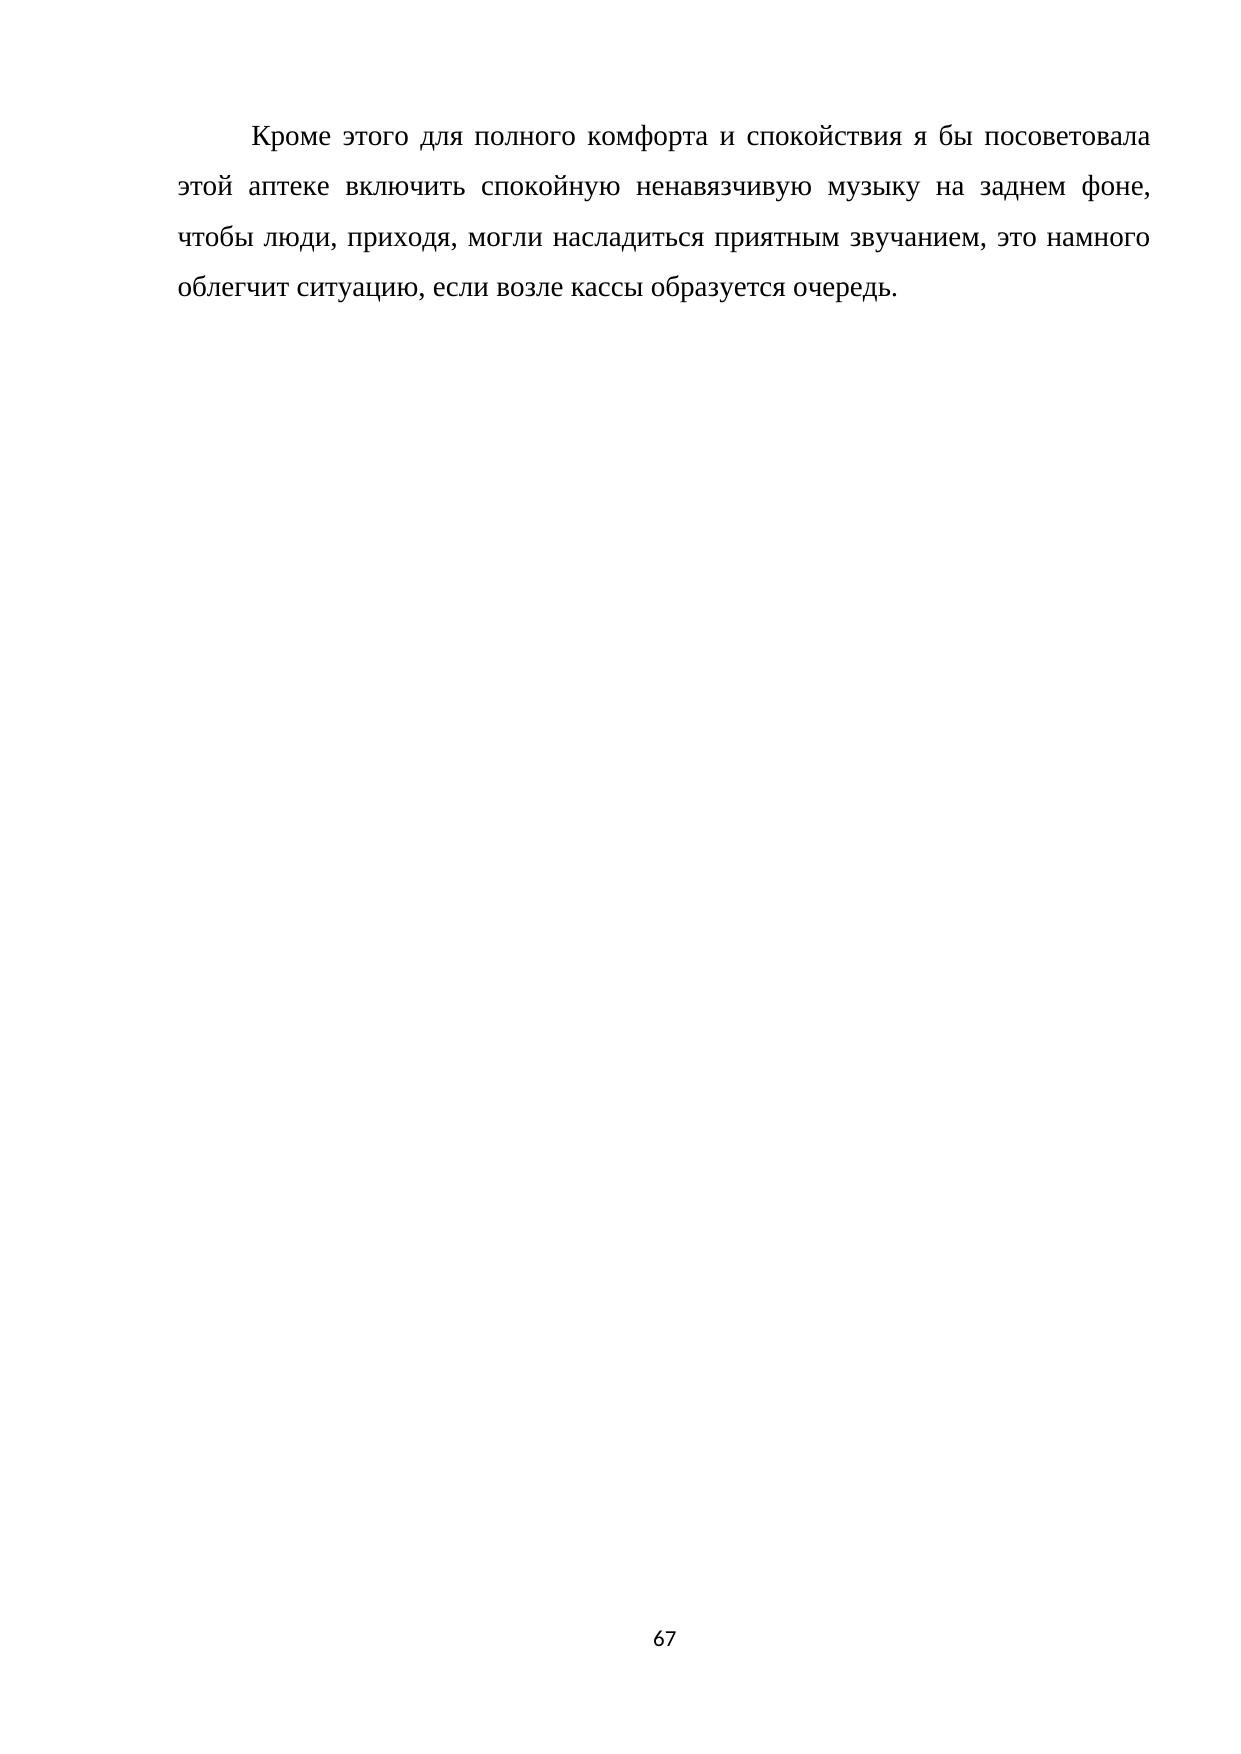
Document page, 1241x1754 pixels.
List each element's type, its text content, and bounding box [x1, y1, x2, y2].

text Кроме этого для полного комфорта и спокойствия я бы посоветовала этой аптеке включить спокойную ненавязчивую музыку на заднем фоне, чтобы люди, приходя, могли насладиться приятным звучанием, это намного облегчит ситуацию, если возле кассы образуется очередь. [177, 118, 1152, 303]
